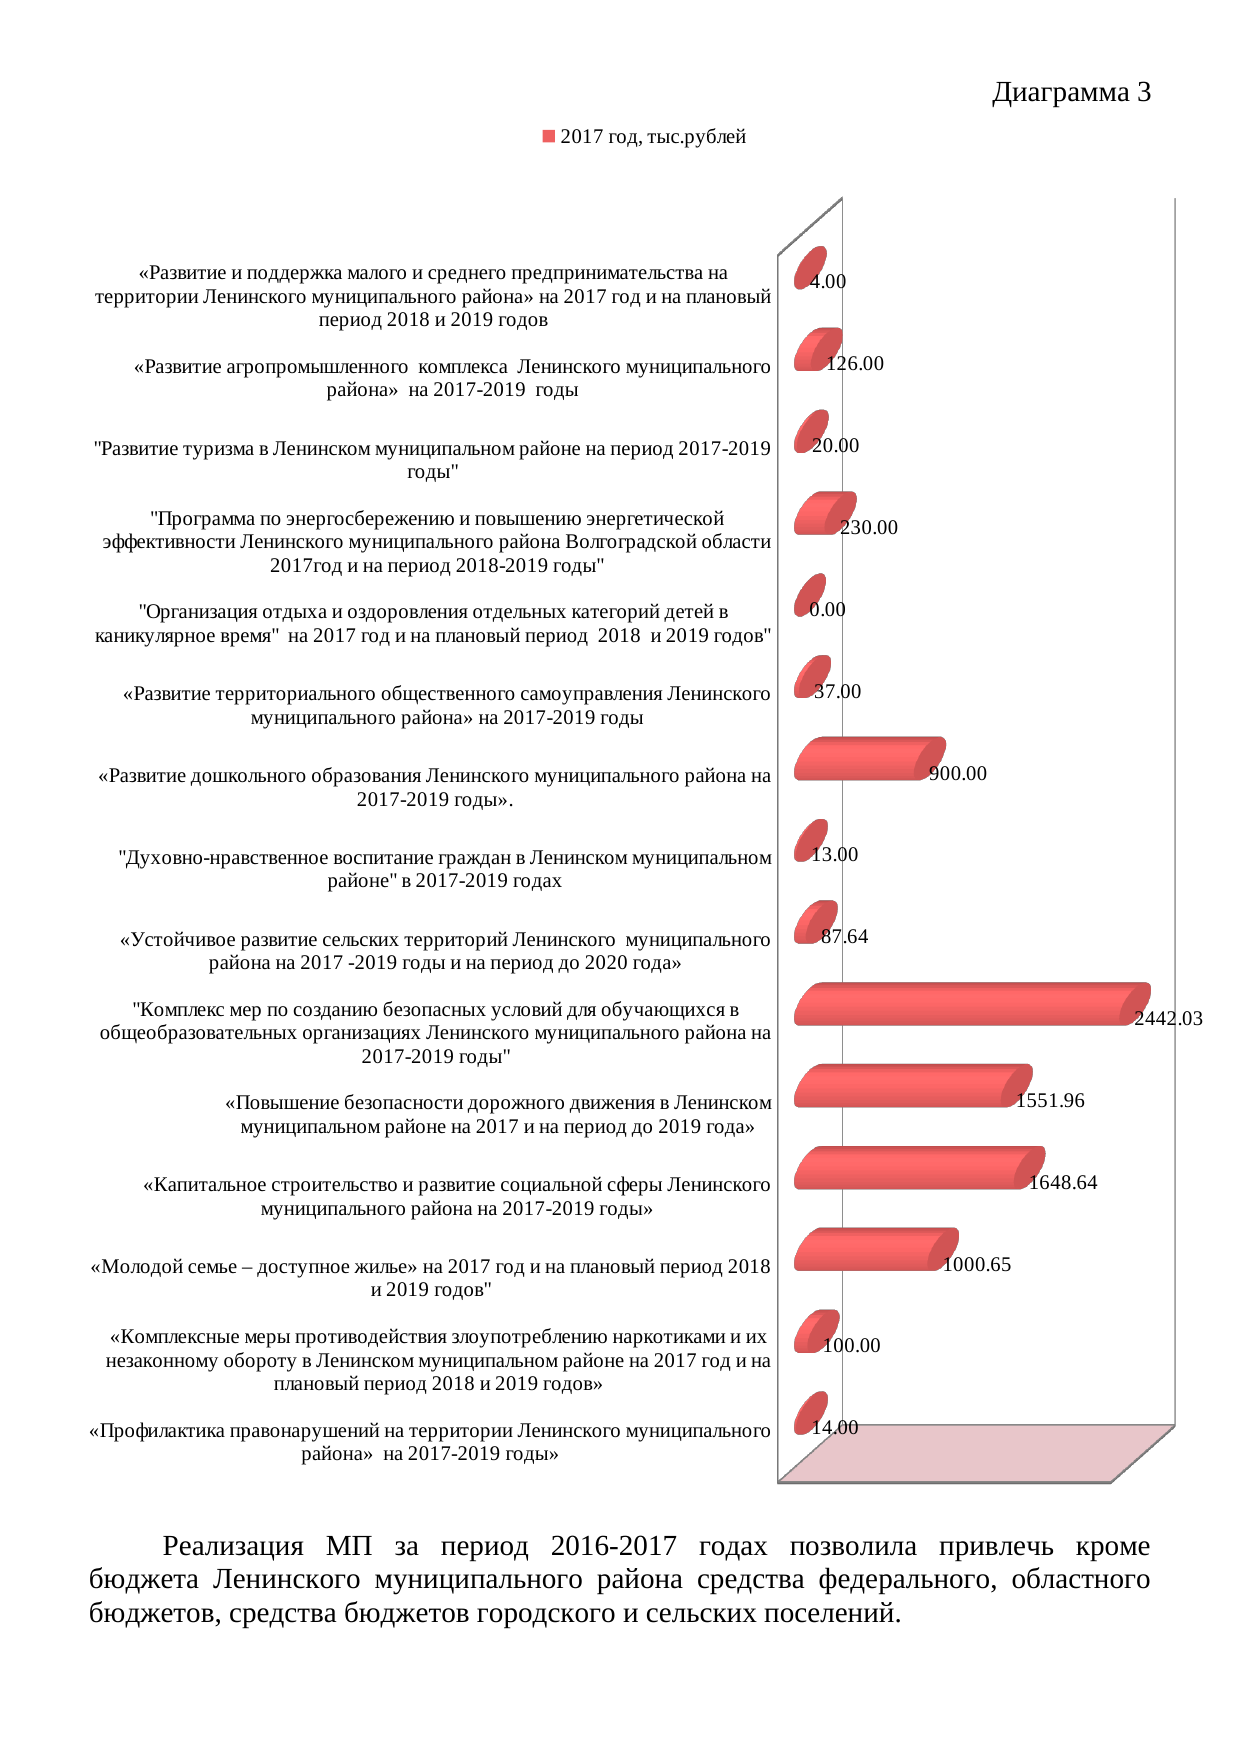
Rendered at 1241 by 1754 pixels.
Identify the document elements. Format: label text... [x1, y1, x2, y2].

text Диаграмма 3 [89, 74, 1152, 1528]
text Реализация МП за период 2016-2017 годах позволила привлечь кроме бюджета Ленинского муниципального района средства федерального, областного бюджетов, средства бюджетов городского и сельских поселений. [89, 1528, 1152, 1628]
